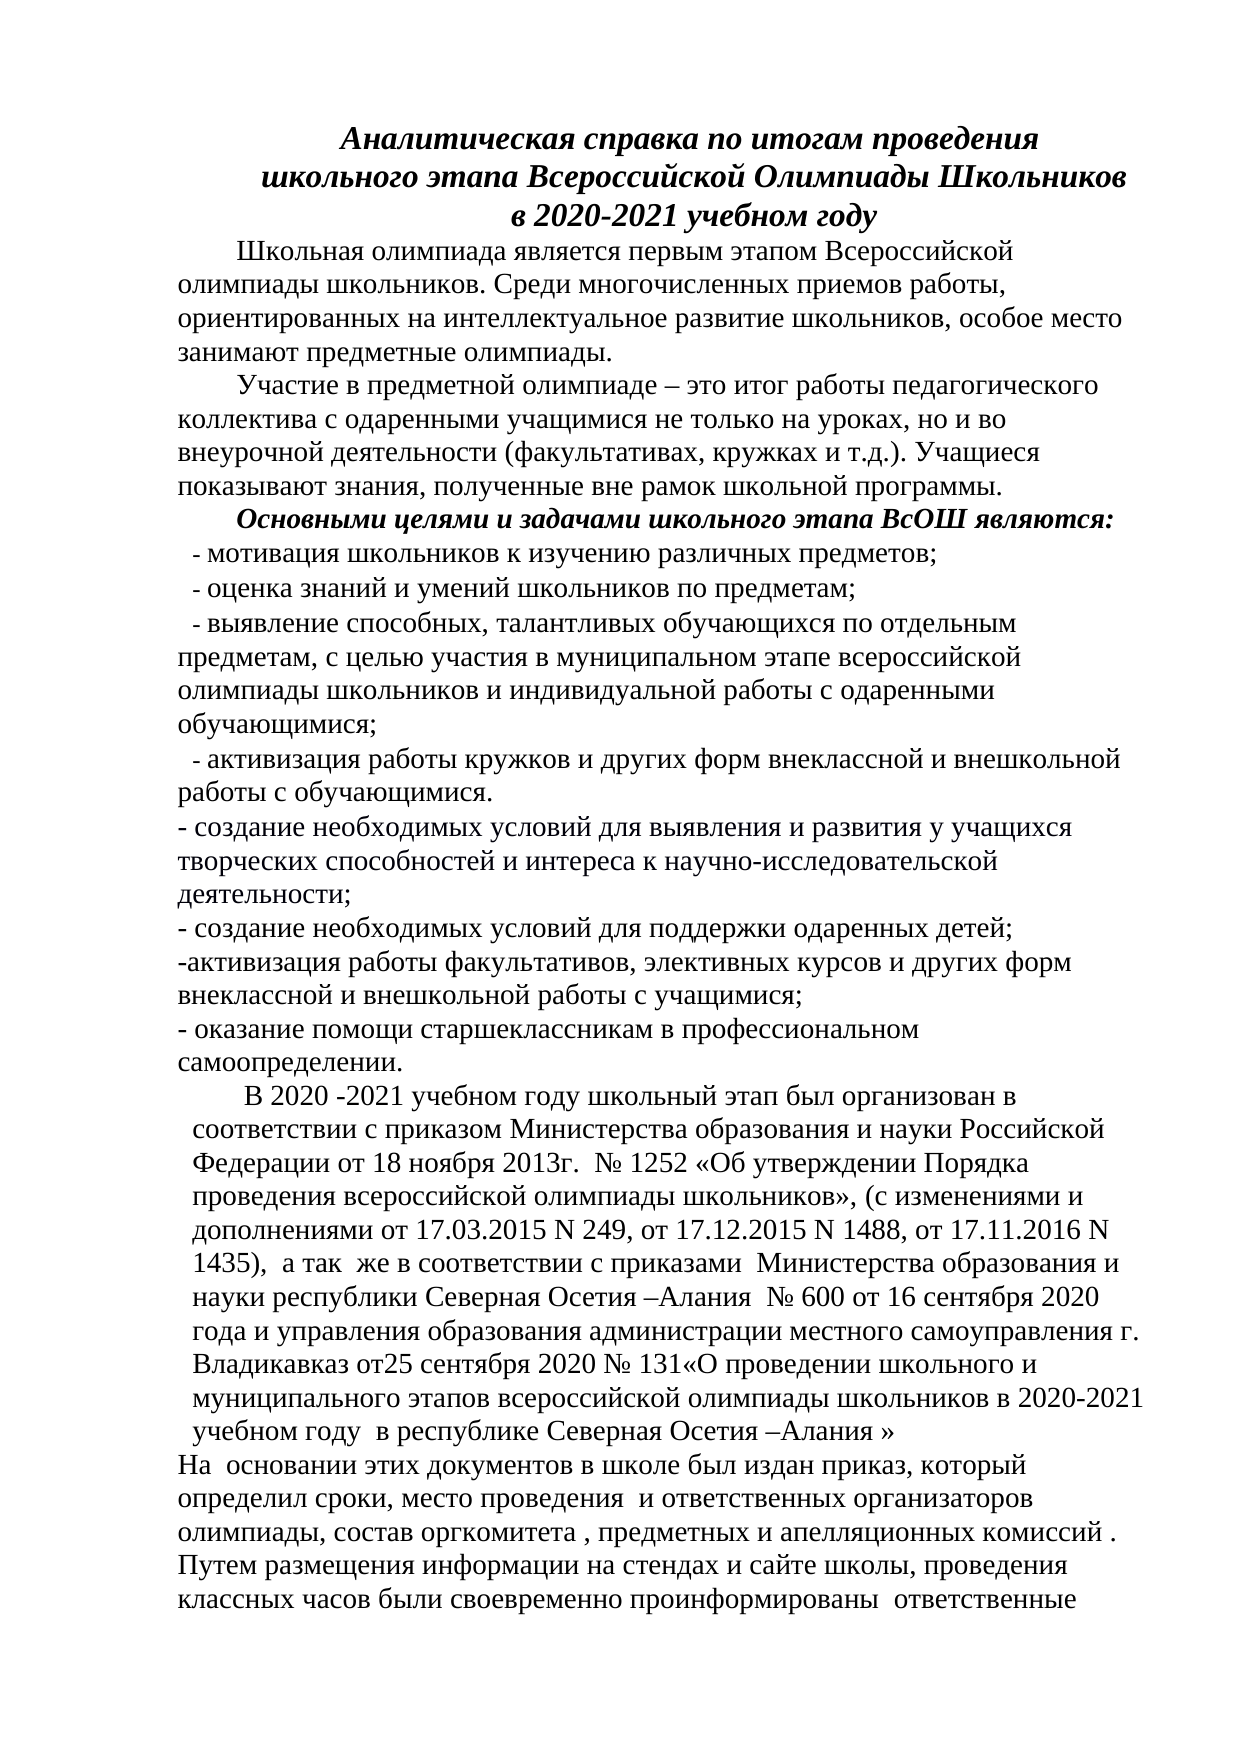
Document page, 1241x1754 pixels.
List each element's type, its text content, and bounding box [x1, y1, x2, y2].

list оценка знаний и умений школьников по предметам; [177, 570, 1152, 604]
text Школьная олимпиада является первым этапом Всероссийской олимпиады школьников. Среди многочисленных приемов работы, ориентированных на интеллектуальное развитие школьников, особое место занимают предметные олимпиады. [177, 233, 1152, 367]
text - создание необходимых условий для выявления и развития у учащихся творческих способностей и интереса к научно-исследовательской деятельности; [177, 809, 1152, 910]
text Аналитическая справка по итогам проведения [177, 118, 1152, 156]
text В 2020 -2021 учебном году школьный этап был организован в соответствии с приказом Министерства образования и науки Российской Федерации от 18 ноября 2013г. № 1252 «Об утверждении Порядка проведения всероссийской олимпиады школьников», (с изменениями и дополнениями от 17.03.2015 N 249, от 17.12.2015 N 1488, от 17.11.2016 N 1435), а так же в соответствии с приказами Министерства образования и науки республики Северная Осетия –Алания № 600 от 16 сентября 2020 года и управления образования администрации местного самоуправления г. Владикавказ от25 сентября 2020 № 131«О проведении школьного и муниципального этапов всероссийской олимпиады школьников в 2020-2021 учебном году в республике Северная Осетия –Алания » [192, 1078, 1152, 1447]
text - создание необходимых условий для поддержки одаренных детей; [177, 910, 1152, 944]
list мотивация школьников к изучению различных предметов; [177, 535, 1152, 568]
list активизация работы кружков и других форм внеклассной и внешкольной работы с обучающимися. [177, 741, 1152, 808]
text - оказание помощи старшеклассникам в профессиональном самоопределении. [177, 1011, 1152, 1078]
text -активизация работы факультативов, элективных курсов и других форм внеклассной и внешкольной работы с учащимися; [177, 944, 1152, 1011]
text школьного этапа Всероссийской Олимпиады Школьников [177, 156, 1152, 195]
text Участие в предметной олимпиаде – это итог работы педагогического коллектива с одаренными учащимися не только на уроках, но и во внеурочной деятельности (факультативах, кружках и т.д.). Учащиеся показывают знания, полученные вне рамок школьной программы. [177, 367, 1152, 501]
text в 2020-2021 учебном году [177, 195, 1152, 233]
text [177, 1447, 1152, 1614]
list выявление способных, талантливых обучающихся по отдельным предметам, с целью участия в муниципальном этапе всероссийской олимпиады школьников и индивидуальной работы с одаренными обучающимися; [177, 605, 1152, 739]
text Основными целями и задачами школьного этапа ВсОШ являются: [177, 501, 1152, 535]
